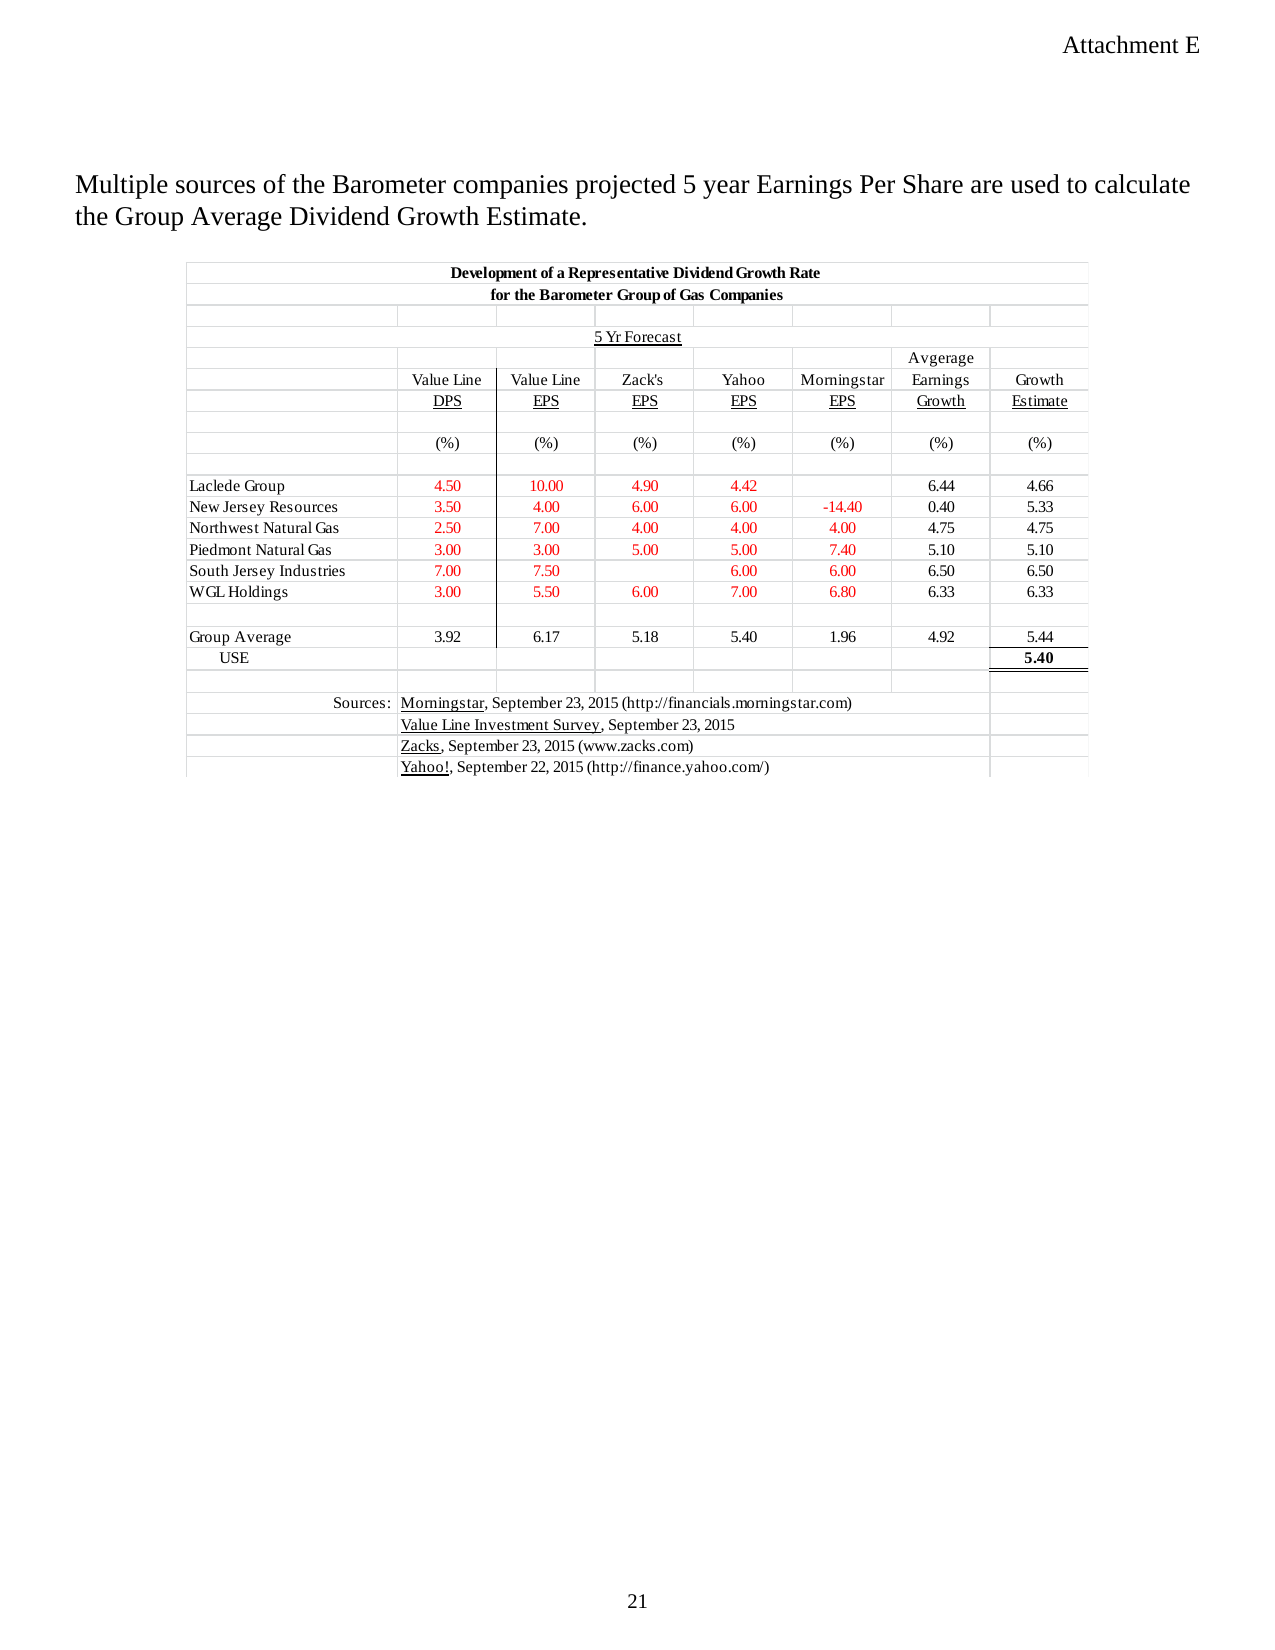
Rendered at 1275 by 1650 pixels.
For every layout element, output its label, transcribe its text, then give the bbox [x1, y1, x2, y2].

text Multiple sources of the Barometer companies projected 5 year Earnings Per Share are used to calculate the Group Average Dividend Growth Estimate. [75, 168, 1200, 231]
